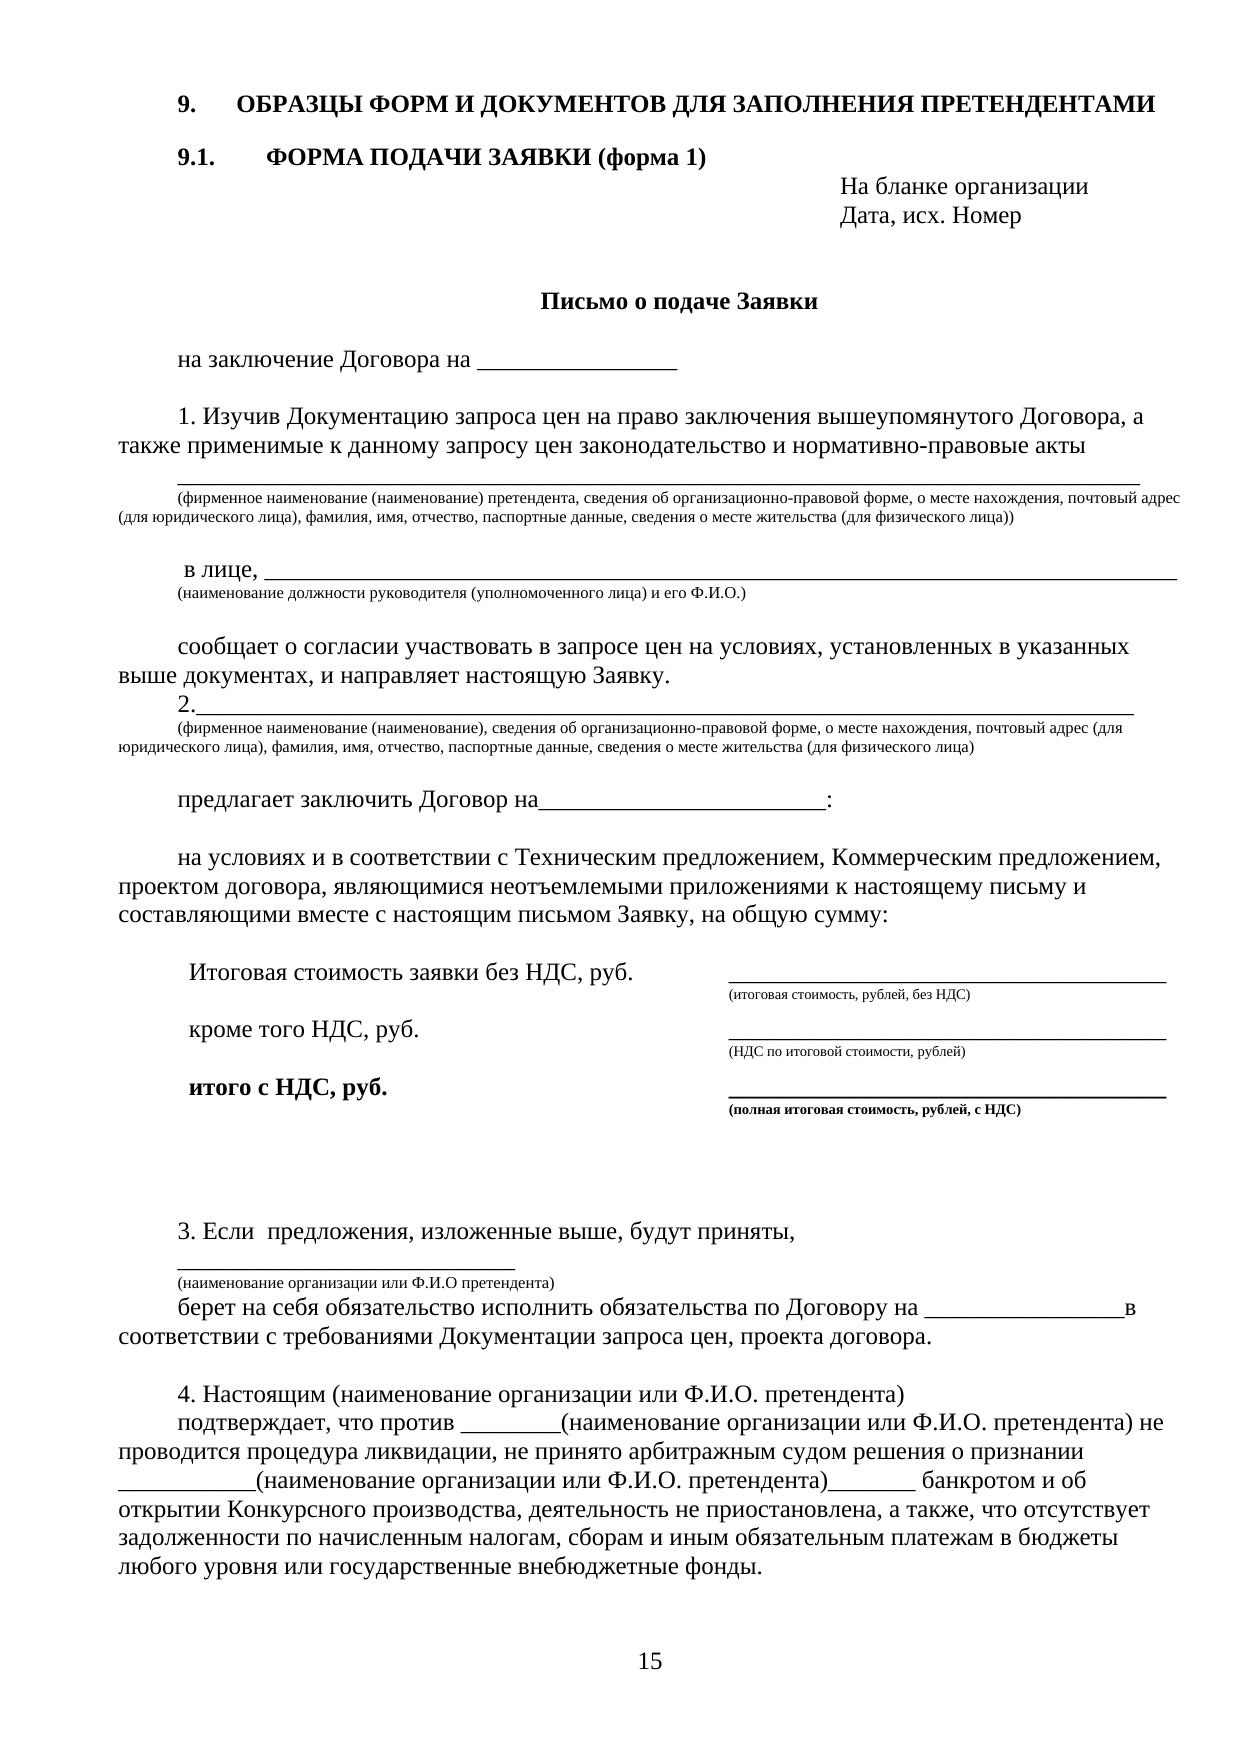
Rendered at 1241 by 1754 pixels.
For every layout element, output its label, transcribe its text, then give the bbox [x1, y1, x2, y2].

list подтверждает, что против ________(наименование организации или Ф.И.О. претендента) не проводится процедура ликвидации, не принято арбитражным судом решения о признании ___________(наименование организации или Ф.И.О. претендента)_______ банкротом и об открытии Конкурсного производства, деятельность не приостановлена, а также, что отсутствует задолженности по начисленным налогам, сборам и иным обязательным платежам в бюджеты любого уровня или государственные внебюджетные фонды. [118, 1407, 1181, 1580]
text берет на себя обязательство исполнить обязательства по Договору на ________________в соответствии с требованиями Документации запроса цен, проекта договора. [118, 1292, 1181, 1350]
table_cell ___________________________________ (полная итоговая стоимость, рублей, с НДС) [658, 1072, 1198, 1129]
text 2.___________________________________________________________________________ [118, 689, 1181, 717]
text 4. Настоящим (наименование организации или Ф.И.О. претендента) [177, 1379, 1181, 1407]
text 1. Изучив Документацию запроса цен на право заключения вышеупомянутого Договора, а также применимые к данному запросу цен законодательство и нормативно-правовые акты [118, 401, 1181, 459]
text предлагает заключить Договор на_______________________: [118, 784, 1181, 813]
text Письмо о подаче Заявки [118, 286, 1181, 315]
text 3. Если предложения, изложенные выше, будут приняты, [118, 1216, 1181, 1244]
table_cell итого с НДС, руб. [118, 1072, 658, 1129]
text ___________________________ [118, 1244, 1181, 1273]
table_header Итоговая стоимость заявки без НДС, руб. [118, 957, 658, 1014]
text на заключение Договора на ________________ [118, 344, 1181, 372]
subtitle ОБРАЗЦЫ ФОРМ И ДОКУМЕНТОВ ДЛЯ ЗАПОЛНЕНИЯ ПРЕТЕНДЕНТАМИ [118, 89, 1181, 117]
text на условиях и в соответствии с Техническим предложением, Коммерческим предложением, проектом договора, являющимися неотъемлемыми приложениями к настоящему письму и составляющими вместе с настоящим письмом Заявку, на общую сумму: [118, 842, 1181, 928]
text Дата, исх. Номер [118, 200, 1181, 229]
text _____________________________________________________________________________ [118, 459, 1181, 487]
table_cell ___________________________________ (НДС по итоговой стоимости, рублей) [658, 1015, 1198, 1072]
table_cell кроме того НДС, руб. [118, 1015, 658, 1072]
table_header ___________________________________ (итоговая стоимость, рублей, без НДС) [658, 957, 1198, 1014]
text в лице, _________________________________________________________________________ [118, 554, 1181, 583]
text (наименование организации или Ф.И.О претендента) [118, 1273, 1181, 1292]
text сообщает о согласии участвовать в запросе цен на условиях, установленных в указанных выше документах, и направляет настоящую Заявку. [118, 631, 1181, 689]
subtitle ФОРМА ПОДАЧИ ЗАЯВКИ (форма 1) [118, 142, 1181, 171]
text (фирменное наименование (наименование), сведения об организационно-правовой форме, о месте нахождения, почтовый адрес (для юридического лица), фамилия, имя, отчество, паспортные данные, сведения о месте жительства (для физического лица) [118, 717, 1181, 756]
text (фирменное наименование (наименование) претендента, сведения об организационно-правовой форме, о месте нахождения, почтовый адрес (для юридического лица), фамилия, имя, отчество, паспортные данные, сведения о месте жительства (для физического лица)) [118, 487, 1181, 526]
text (наименование должности руководителя (уполномоченного лица) и его Ф.И.О.) [118, 583, 1181, 602]
text На бланке организации [118, 171, 1181, 200]
